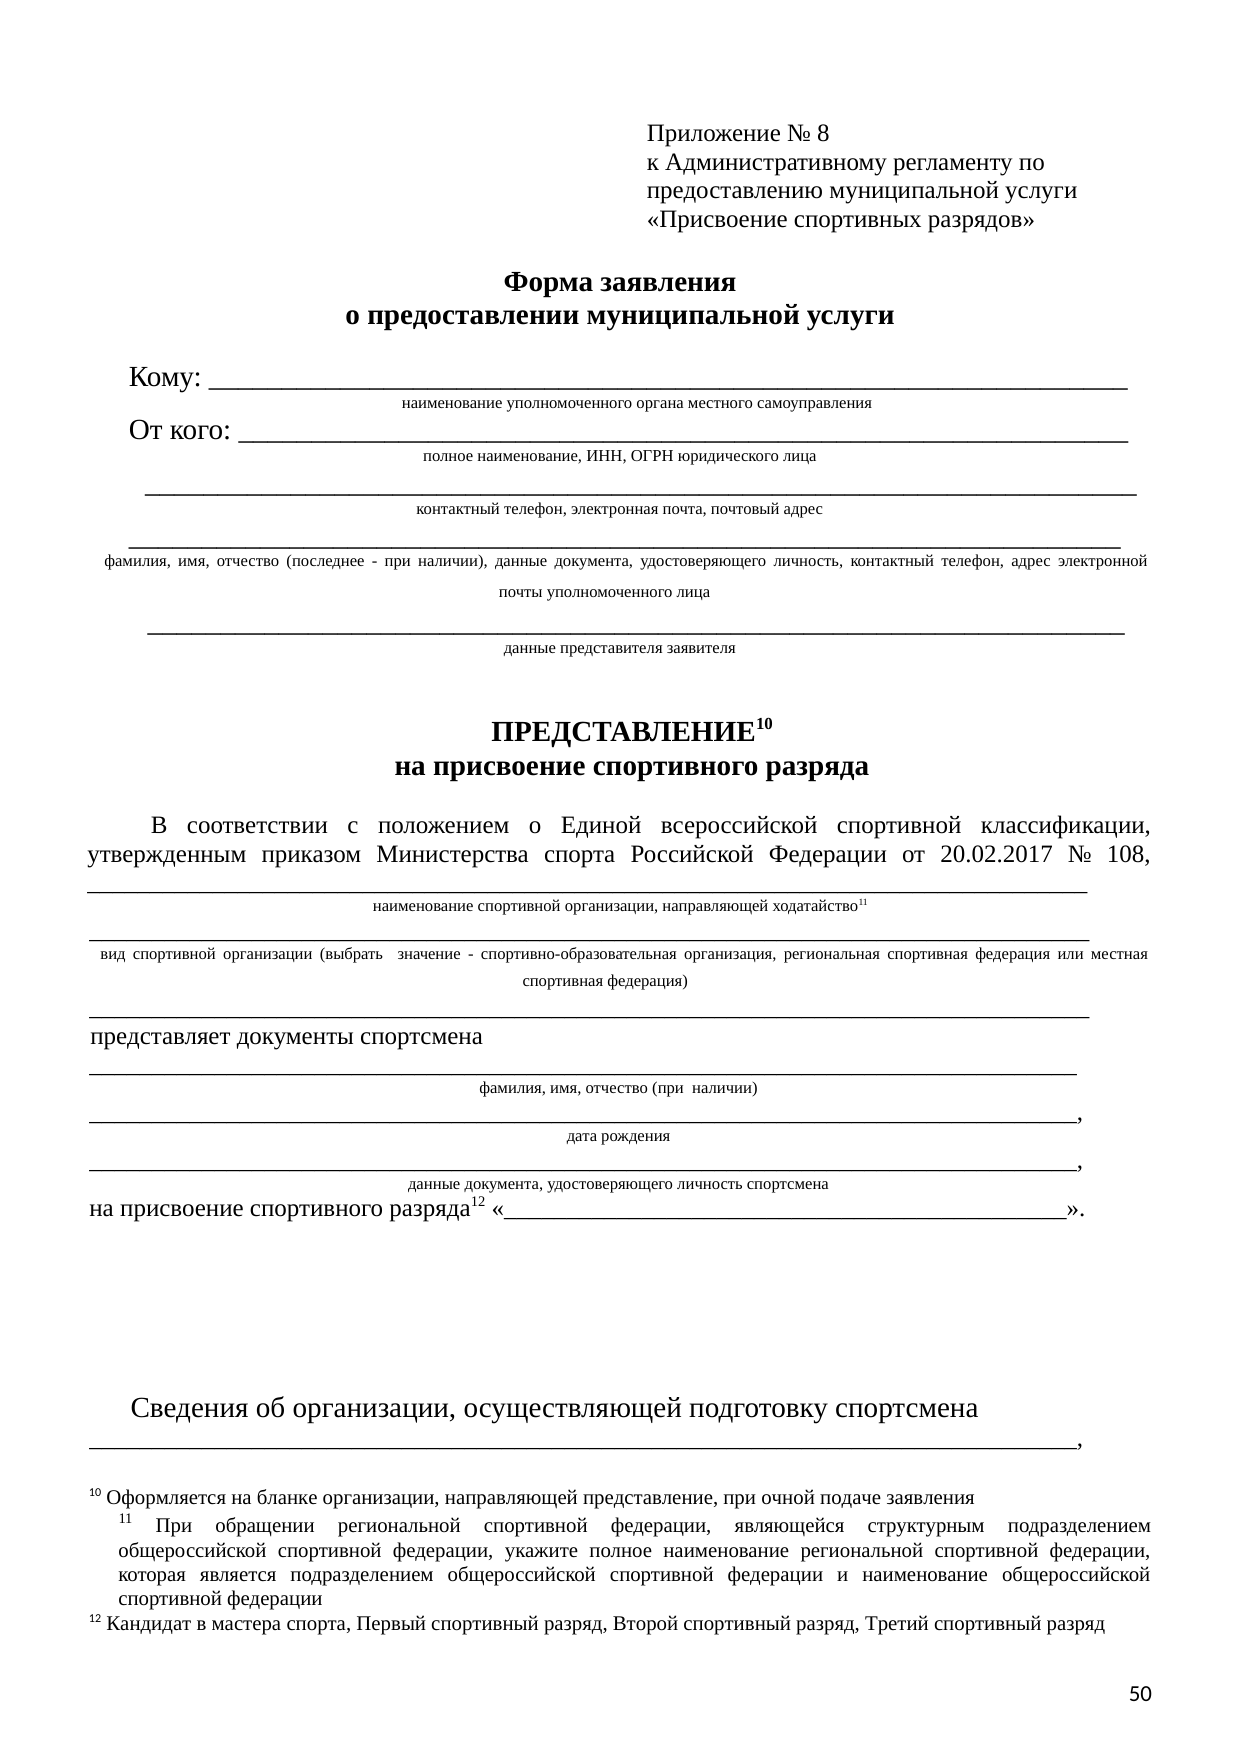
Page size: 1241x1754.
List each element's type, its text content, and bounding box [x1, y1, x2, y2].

text вид спортивной организации (выбрать значение - спортивно-образовательная организация, региональная спортивная федерация или местная спортивная федерация) [100, 944, 1150, 992]
text ________________________________________________________________________________ [89, 915, 1152, 944]
text наименование уполномоченного органа местного самоуправления [259, 393, 1015, 412]
text _______________________________________________________________________________, [89, 1423, 1152, 1452]
text _______________________________________________________________________________ [89, 1049, 1152, 1078]
text ________________________________________________________________________________ представляет документы спортсмена [89, 992, 1152, 1049]
text ___________________________________________________________________ [106, 604, 1151, 637]
text на присвоение спортивного разряда «_____________________________________________». [89, 1193, 1152, 1222]
text фамилия, имя, отчество (при наличии) [87, 1078, 1150, 1097]
text От кого: _____________________________________________________________ [87, 412, 1151, 446]
text данные представителя заявителя [89, 637, 1151, 657]
text Сведения об организации, осуществляющей подготовку спортсмена [89, 1390, 1152, 1423]
text ____________________________________________________________________ контактный телефон, электронная почта, почтовый адрес [89, 465, 1151, 518]
text ПРЕДСТАВЛЕНИЕ [137, 714, 1085, 748]
text ____________________________________________________________________ [87, 518, 1151, 551]
text данные документа, удостоверяющего личность спортсмена [87, 1174, 1150, 1193]
text _______________________________________________________________________________, [89, 1097, 1152, 1126]
text фамилия, имя, отчество (последнее - при наличии), данные документа, удостоверяющего личность, контактный телефон, адрес электронной почты уполномоченного лица [104, 551, 1150, 604]
text В соответствии с положением о Единой всероссийской спортивной классификации, утвержденным приказом Министерства спорта Российской Федерации от 20.02.2017 № 108, ________________________________________________________________________________ [87, 810, 1152, 896]
text полное наименование, ИНН, ОГРН юридического лица [89, 446, 1151, 465]
table_header Приложение № 8 к Административному регламенту по предоставлению муниципальной услуги «Присвоение спортивных разрядов» [635, 118, 1163, 233]
text Кому: _______________________________________________________________ [87, 359, 1151, 393]
list Форма заявления [136, 264, 1103, 297]
text наименование спортивной организации, направляющей ходатайство [89, 896, 1151, 915]
list о предоставлении муниципальной услуги [136, 297, 1103, 331]
text на присвоение спортивного разряда [137, 748, 1085, 781]
text дата рождения [87, 1126, 1150, 1145]
text _______________________________________________________________________________, [89, 1145, 1152, 1174]
